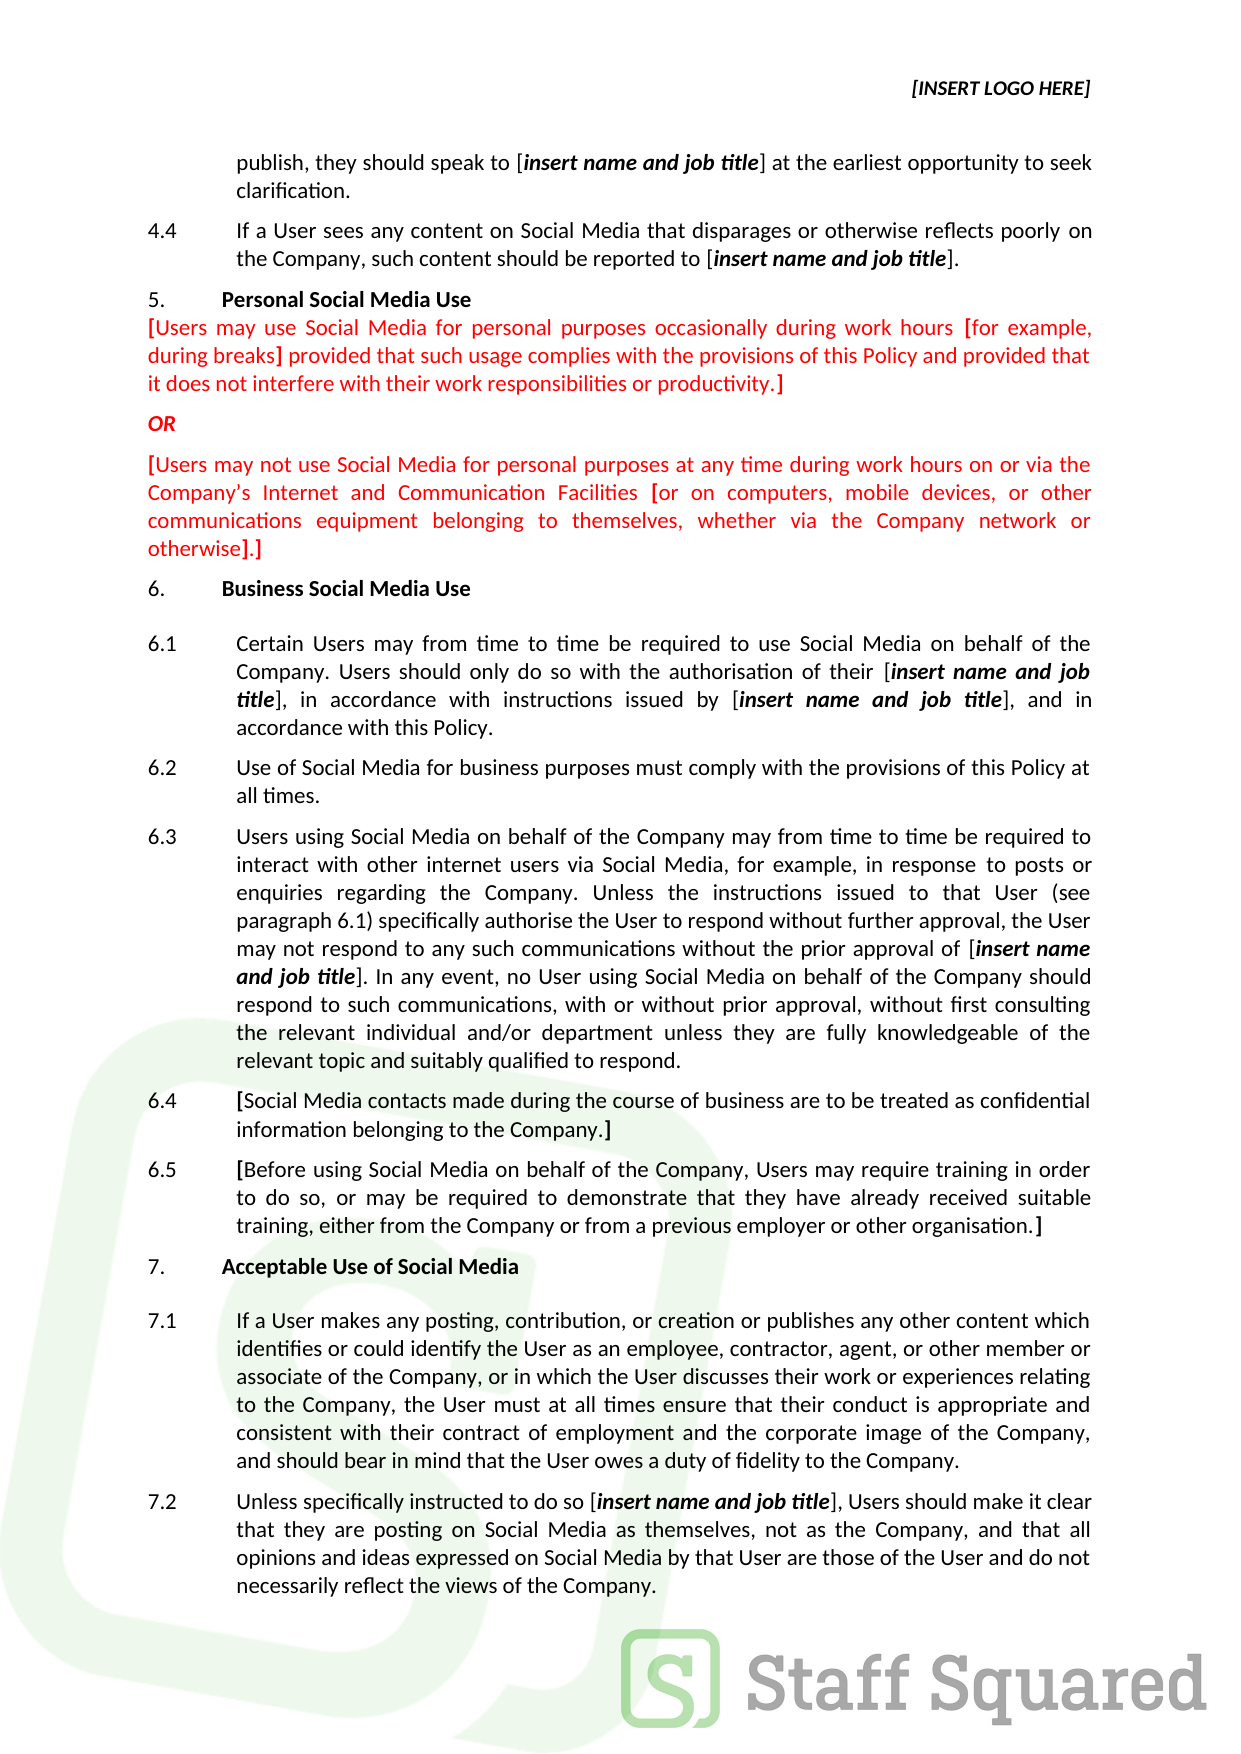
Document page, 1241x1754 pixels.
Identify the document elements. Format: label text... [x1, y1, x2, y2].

list Unless specifically instructed to do so [insert name and job title], Users should make it clear that they are posting on Social Media as themselves, not as the Company, and that all opinions and ideas expressed on Social Media by that User are those of the User and do not necessarily reflect the views of the Company. [148, 1487, 1092, 1599]
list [148, 148, 1092, 204]
list Use of Social Media for business purposes must comply with the provisions of this Policy at all times. [148, 753, 1092, 809]
list [Social Media contacts made during the course of business are to be treated as confidential information belonging to the Company.] [148, 1087, 1092, 1143]
text OR [148, 409, 1092, 437]
text [Users may not use Social Media for personal purposes at any time during work hours on or via the Company’s Internet and Communication Facilities [or on computers, mobile devices, or other communications equipment belonging to themselves, whether via the Company network or otherwise].] [148, 450, 1092, 562]
text [Users may use Social Media for personal purposes occasionally during work hours [for example, during breaks] provided that such usage complies with the provisions of this Policy and provided that it does not interfere with their work responsibilities or productivity.] [148, 313, 1092, 397]
list Personal Social Media Use [148, 285, 1092, 313]
list If a User sees any content on Social Media that disparages or otherwise reflects poorly on the Company, such content should be reported to [insert name and job title]. [148, 216, 1092, 272]
list If a User makes any posting, contribution, or creation or publishes any other content which identifies or could identify the User as an employee, contractor, agent, or other member or associate of the Company, or in which the User discusses their work or experiences relating to the Company, the User must at all times ensure that their conduct is appropriate and consistent with their contract of employment and the corporate image of the Company, and should bear in mind that the User owes a duty of fidelity to the Company. [148, 1306, 1092, 1474]
list Users using Social Media on behalf of the Company may from time to time be required to interact with other internet users via Social Media, for example, in response to posts or enquiries regarding the Company. Unless the instructions issued to that User (see paragraph 6.1) specifically authorise the User to respond without further approval, the User may not respond to any such communications without the prior approval of [insert name and job title]. In any event, no User using Social Media on behalf of the Company should respond to such communications, with or without prior approval, without first consulting the relevant individual and/or department unless they are fully knowledgeable of the relevant topic and suitably qualified to respond. [148, 822, 1092, 1074]
list Certain Users may from time to time be required to use Social Media on behalf of the Company. Users should only do so with the authorisation of their [insert name and job title], in accordance with instructions issued by [insert name and job title], and in accordance with this Policy. [148, 629, 1092, 741]
list Acceptable Use of Social Media [148, 1252, 1092, 1306]
picture [0, 0, 1241, 1754]
list Business Social Media Use [148, 574, 1092, 629]
list [Before using Social Media on behalf of the Company, Users may require training in order to do so, or may be required to demonstrate that they have already received suitable training, either from the Company or from a previous employer or other organisation.] [148, 1155, 1092, 1239]
